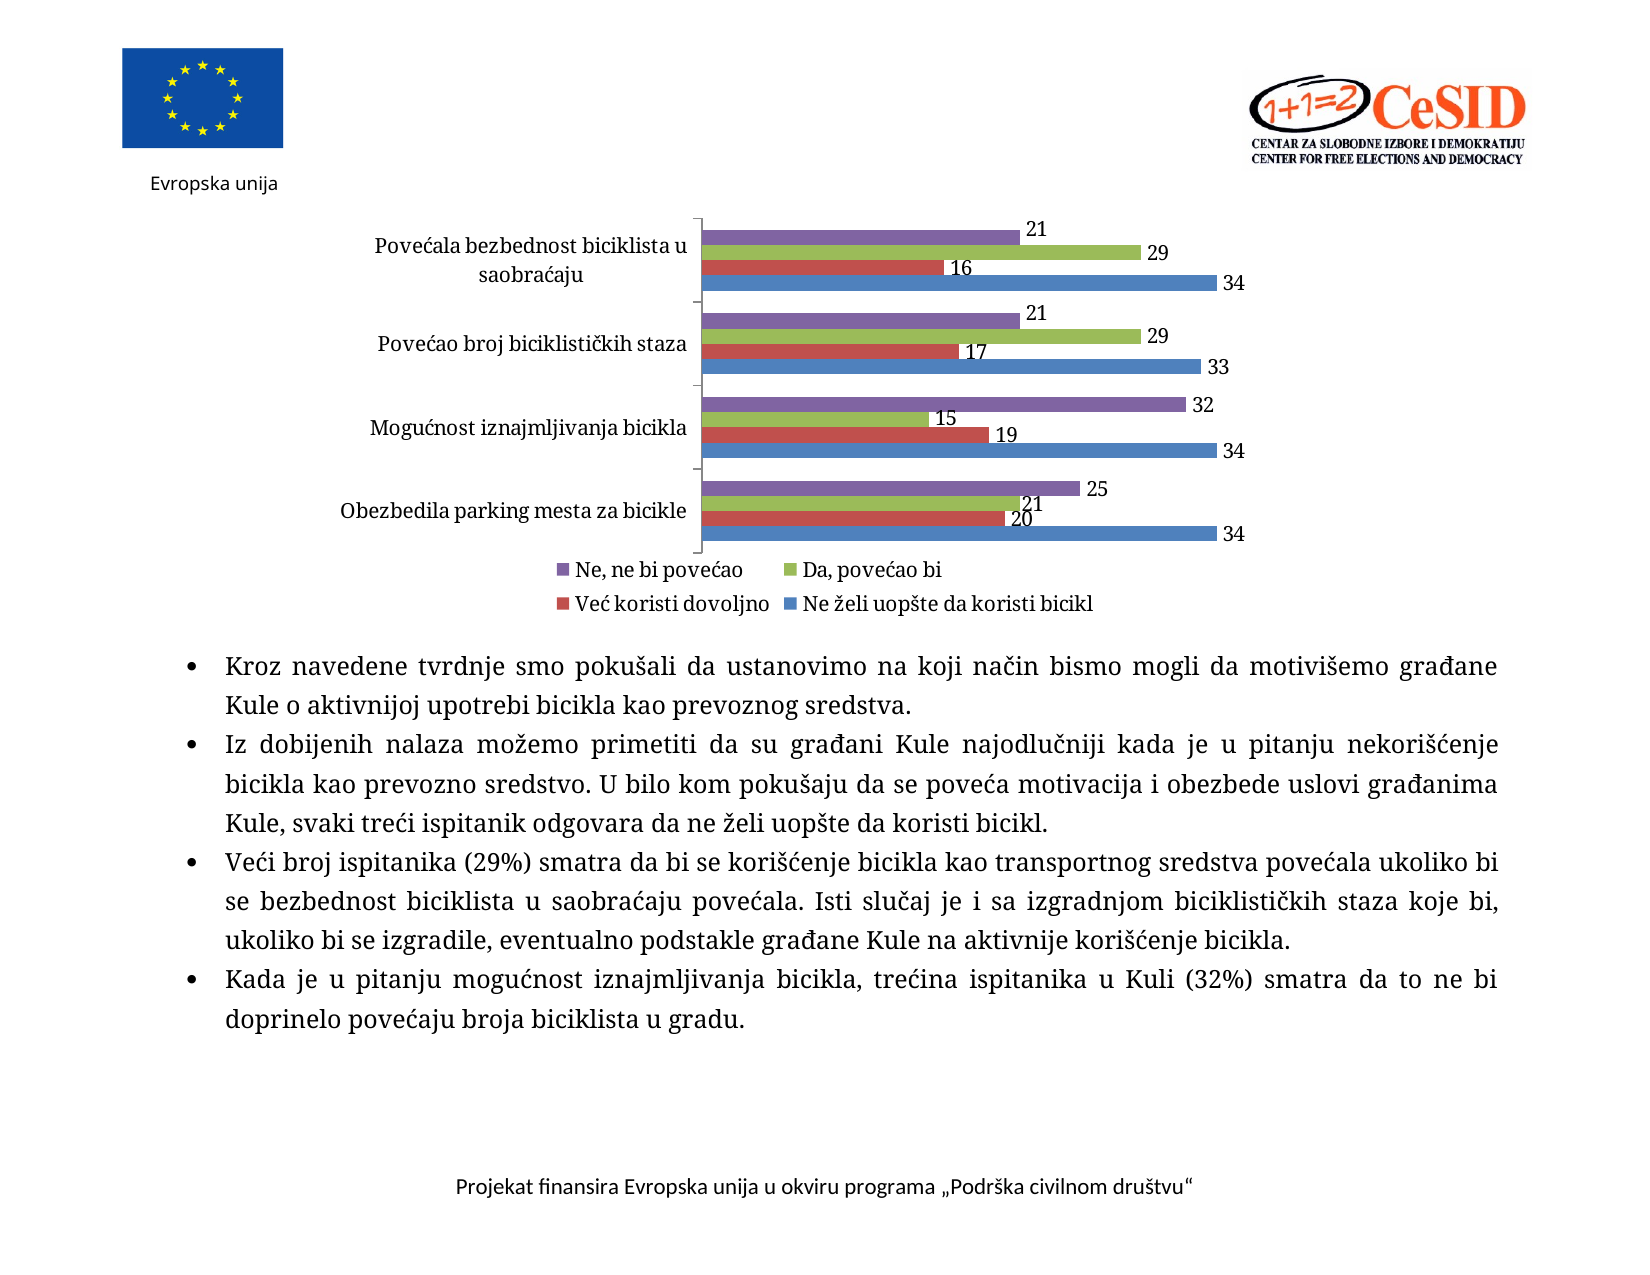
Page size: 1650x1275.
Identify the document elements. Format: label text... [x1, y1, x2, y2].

list Iz dobijenih nalaza možemo primetiti da su građani Kule najodlučniji kada je u pitanju nekorišćenje bicikla kao prevozno sredstvo. U bilo kom pokušaju da se poveća motivacija i obezbede uslovi građanima Kule, svaki treći ispitanik odgovara da ne želi uopšte da koristi bicikl. [187, 727, 1500, 839]
picture [1241, 67, 1533, 172]
list Kroz navedene tvrdnje smo pokušali da ustanovimo na koji način bismo mogli da motivišemo građane Kule o aktivnijoj upotrebi bicikla kao prevoznog sredstva. [187, 649, 1500, 722]
list Kada je u pitanju mogućnost iznajmljivanja bicikla, trećina ispitanika u Kuli (32%) smatra da to ne bi doprinelo povećaju broja biciklista u gradu. [187, 962, 1500, 1035]
list Veći broj ispitanika (29%) smatra da bi se korišćenje bicikla kao transportnog sredstva povećala ukoliko bi se bezbednost biciklista u saobraćaju povećala. Isti slučaj je i sa izgradnjom biciklističkih staza koje bi, ukoliko bi se izgradile, eventualno podstakle građane Kule na aktivnije korišćenje bicikla. [187, 844, 1500, 957]
picture [119, 46, 285, 150]
